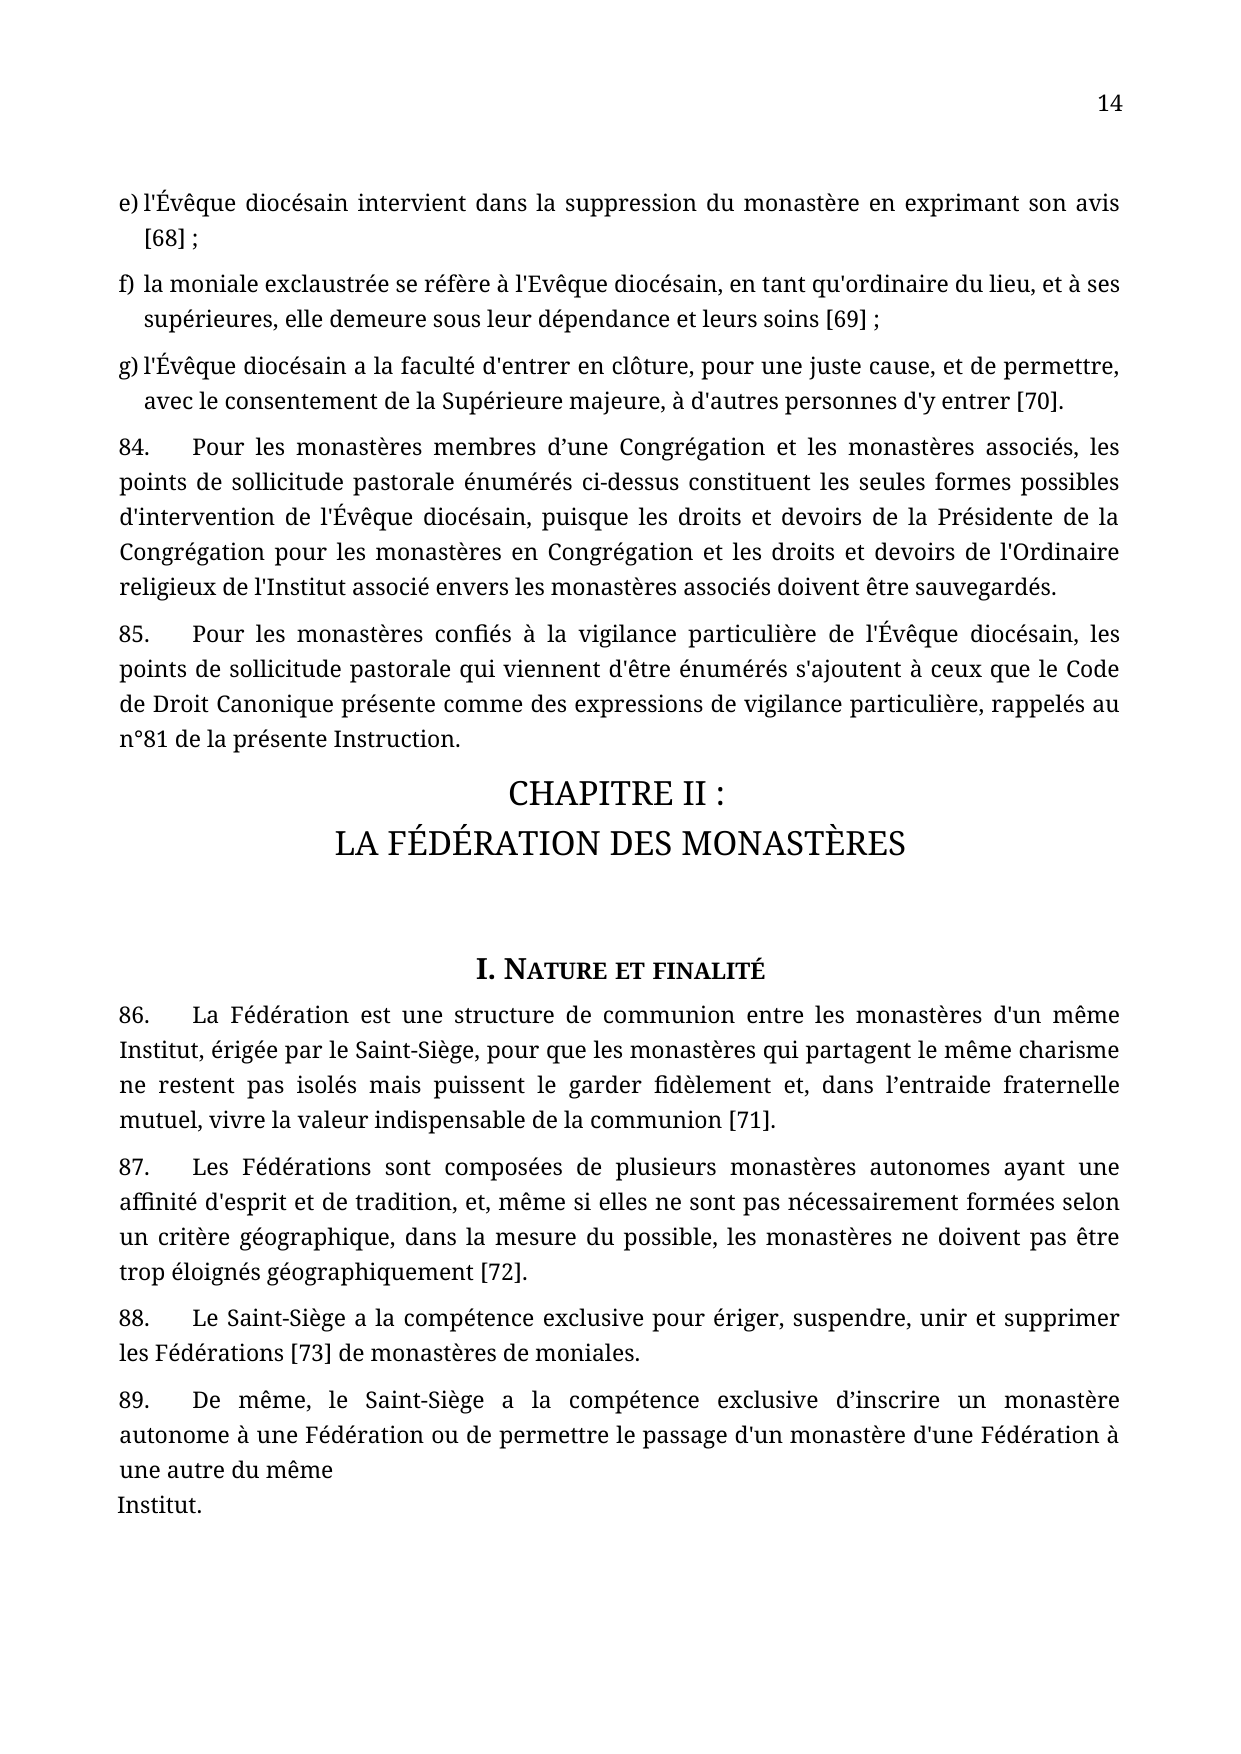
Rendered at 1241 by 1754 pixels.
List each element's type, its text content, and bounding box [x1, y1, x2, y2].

text LA FÉDÉRATION DES MONASTÈRES [118, 819, 1122, 865]
list Les Fédérations sont composées de plusieurs monastères autonomes ayant une affinité d'esprit et de tradition, et, même si elles ne sont pas nécessairement formées selon un critère géographique, dans la mesure du possible, les monastères ne doivent pas être trop éloignés géographiquement [72]. [118, 1151, 1122, 1287]
list De même, le Saint-Siège a la compétence exclusive d’inscrire un monastère autonome à une Fédération ou de permettre le passage d'un monastère d'une Fédération à une autre du même [118, 1384, 1122, 1485]
list Le Saint-Siège a la compétence exclusive pour ériger, suspendre, unir et supprimer les Fédérations [73] de monastères de moniales. [118, 1302, 1122, 1368]
subtitle I. NATURE ET FINALITÉ [119, 948, 1122, 988]
list l'Évêque diocésain intervient dans la suppression du monastère en exprimant son avis [68] ; [118, 187, 1122, 253]
list l'Évêque diocésain a la faculté d'entrer en clôture, pour une juste cause, et de permettre, avec le consentement de la Supérieure majeure, à d'autres personnes d'y entrer [70]. [118, 350, 1122, 416]
list Pour les monastères confiés à la vigilance particulière de l'Évêque diocésain, les points de sollicitude pastorale qui viennent d'être énumérés s'ajoutent à ceux que le Code de Droit Canonique présente comme des expressions de vigilance particulière, rappelés au n°81 de la présente Instruction. [118, 618, 1122, 754]
list La Fédération est une structure de communion entre les monastères d'un même Institut, érigée par le Saint-Siège, pour que les monastères qui partagent le même charisme ne restent pas isolés mais puissent le garder fidèlement et, dans l’entraide fraternelle mutuel, vivre la valeur indispensable de la communion [71]. [118, 999, 1122, 1135]
text CHAPITRE II : [118, 769, 1114, 815]
text Institut. [117, 1489, 1122, 1520]
list la moniale exclaustrée se réfère à l'Evêque diocésain, en tant qu'ordinaire du lieu, et à ses supérieures, elle demeure sous leur dépendance et leurs soins [69] ; [118, 268, 1122, 334]
list Pour les monastères membres d’une Congrégation et les monastères associés, les points de sollicitude pastorale énumérés ci-dessus constituent les seules formes possibles d'intervention de l'Évêque diocésain, puisque les droits et devoirs de la Présidente de la Congrégation pour les monastères en Congrégation et les droits et devoirs de l'Ordinaire religieux de l'Institut associé envers les monastères associés doivent être sauvegardés. [118, 431, 1122, 602]
